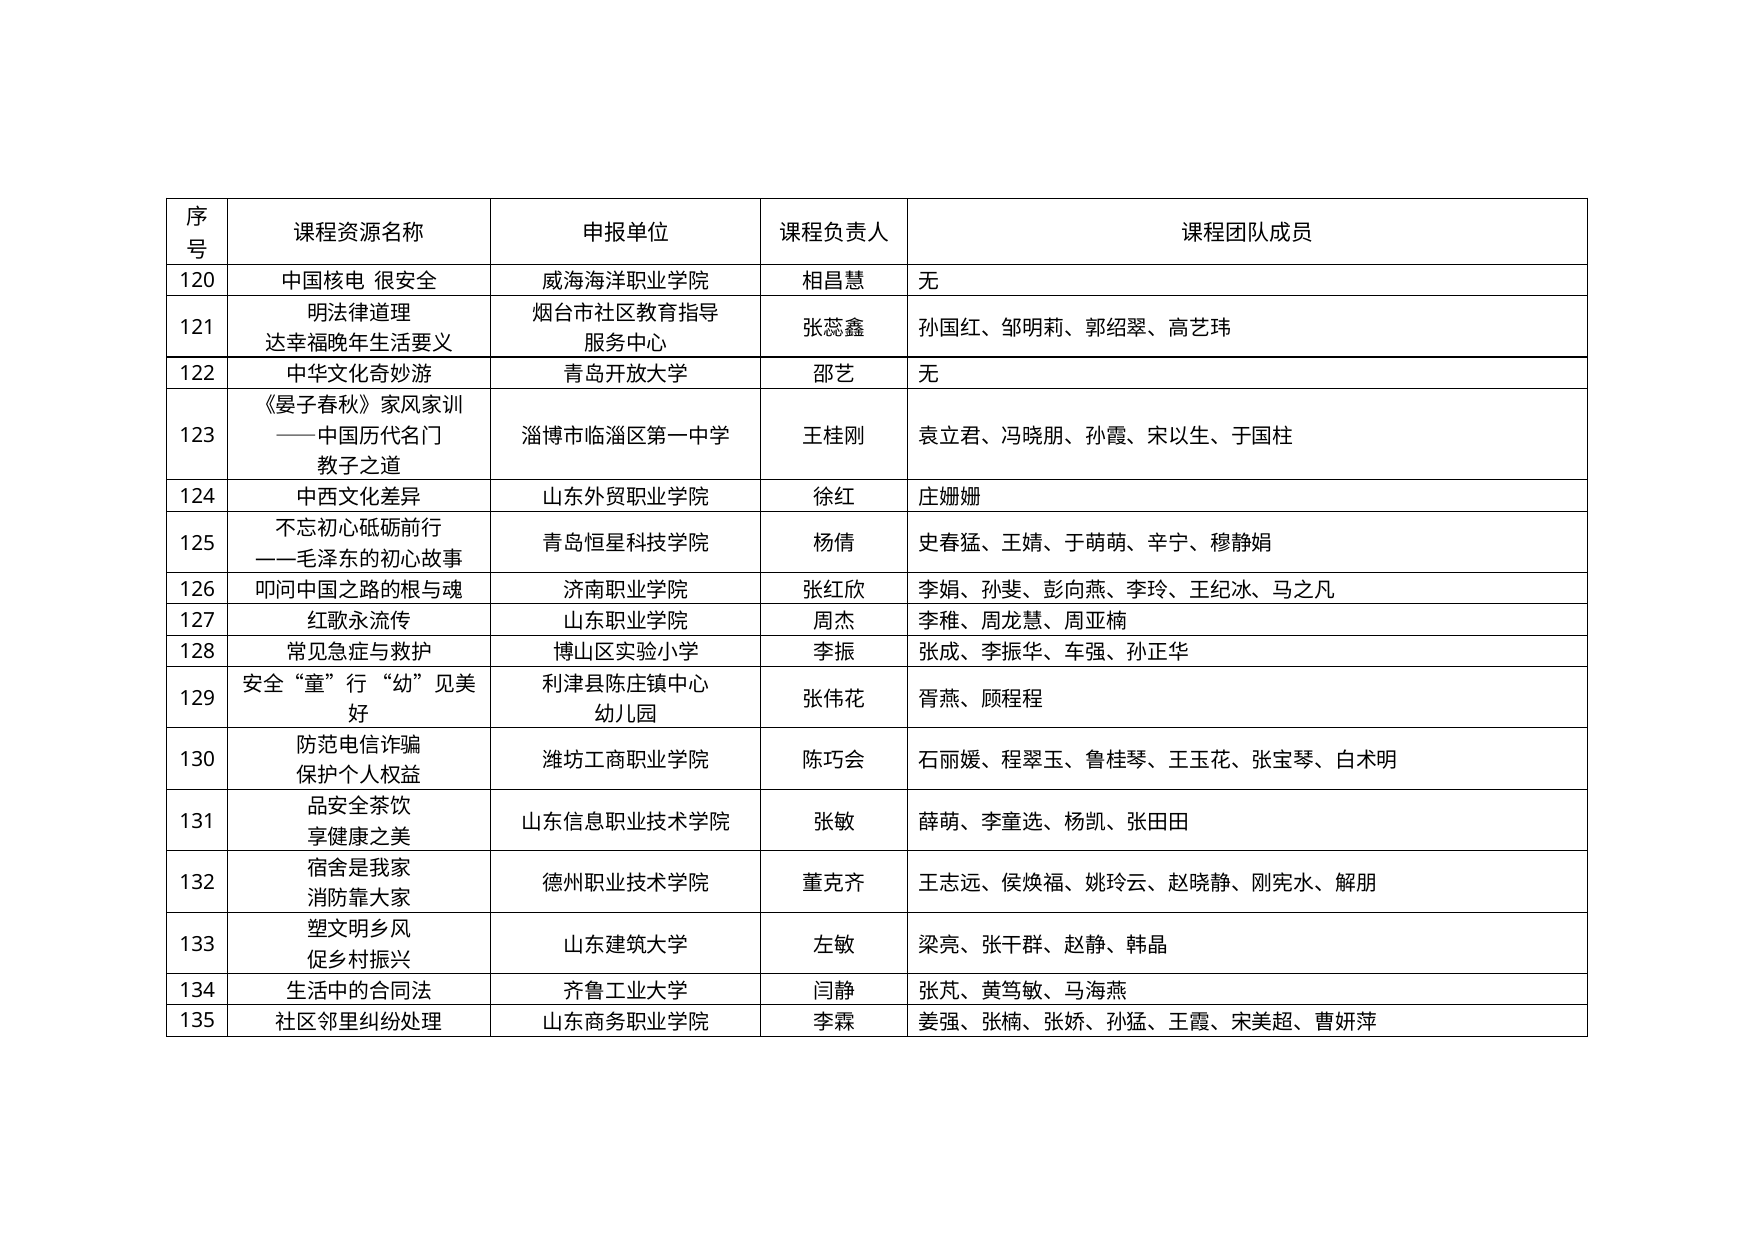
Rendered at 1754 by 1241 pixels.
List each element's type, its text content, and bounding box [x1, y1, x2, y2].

table_header 序号 [167, 199, 227, 264]
table_cell 132 [167, 851, 227, 912]
table_cell 张成、李振华、车强、孙正华 [908, 636, 1587, 666]
table_cell 宿舍是我家 消防靠大家 [228, 851, 490, 912]
table_cell 生活中的合同法 [228, 974, 490, 1004]
table_cell 淄博市临淄区第一中学 [491, 389, 760, 479]
table_cell 不忘初心砥砺前行 ——毛泽东的初心故事 [228, 512, 490, 572]
table_cell 烟台市社区教育指导 服务中心 [491, 296, 760, 356]
table_cell 博山区实验小学 [491, 636, 760, 666]
table_cell 明法律道理 达幸福晚年生活要义 [228, 296, 490, 356]
table_cell 124 [167, 480, 227, 511]
table_cell 陈巧会 [761, 728, 907, 789]
table_cell 李娟、孙斐、彭向燕、李玲、王纪冰、马之凡 [908, 573, 1587, 603]
table_cell 129 [167, 667, 227, 727]
table_cell 胥燕、顾程程 [908, 667, 1587, 727]
table_cell 中华文化奇妙游 [228, 358, 490, 388]
table_cell 张敏 [761, 790, 907, 850]
table_cell 山东外贸职业学院 [491, 480, 760, 511]
table_cell 127 [167, 604, 227, 634]
table_cell 利津县陈庄镇中心 幼儿园 [491, 667, 760, 727]
table_cell 威海海洋职业学院 [491, 265, 760, 295]
table_cell 130 [167, 728, 227, 789]
table_header 课程负责人 [761, 199, 907, 264]
table_cell 袁立君、冯晓朋、孙霞、宋以生、于国柱 [908, 389, 1587, 479]
table_header 课程团队成员 [908, 199, 1587, 264]
table_header 申报单位 [491, 199, 760, 264]
table_cell 王桂刚 [761, 389, 907, 479]
table_cell 史春猛、王婧、于萌萌、辛宁、穆静娟 [908, 512, 1587, 572]
table_cell 张红欣 [761, 573, 907, 603]
table_cell 张蕊鑫 [761, 296, 907, 356]
table_cell 徐红 [761, 480, 907, 511]
table_cell 梁亮、张干群、赵静、韩晶 [908, 913, 1587, 973]
table_cell 山东建筑大学 [491, 913, 760, 973]
table_cell 122 [167, 358, 227, 388]
table_cell 品安全茶饮 享健康之美 [228, 790, 490, 850]
table_cell 社区邻里纠纷处理 小课堂 [228, 1005, 490, 1036]
table_cell 德州职业技术学院 [491, 851, 760, 912]
table_cell 邵艺 [761, 358, 907, 388]
table_cell 李稚、周龙慧、周亚楠 [908, 604, 1587, 634]
table_cell 山东信息职业技术学院 [491, 790, 760, 850]
table_cell 山东商务职业学院 [491, 1005, 760, 1036]
table_cell 133 [167, 913, 227, 973]
table_cell 塑文明乡风 促乡村振兴 [228, 913, 490, 973]
table_cell 李振 [761, 636, 907, 666]
table_cell 无 [908, 358, 1587, 388]
table_cell 姜强、张楠、张娇、孙猛、王霞、宋美超、曹妍萍 [908, 1005, 1587, 1036]
table_cell 李霖 [761, 1005, 907, 1036]
table_cell 张伟花 [761, 667, 907, 727]
table_cell 中西文化差异 [228, 480, 490, 511]
table_cell 叩问中国之路的根与魂 [228, 573, 490, 603]
table_cell 齐鲁工业大学 [491, 974, 760, 1004]
table_cell 135 [167, 1005, 227, 1036]
table_cell 青岛开放大学 [491, 358, 760, 388]
table_cell 121 [167, 296, 227, 356]
table_cell 相昌慧 [761, 265, 907, 295]
table_cell 128 [167, 636, 227, 666]
table_cell 131 [167, 790, 227, 850]
table_cell 常见急症与救护 [228, 636, 490, 666]
table_cell 王志远、侯焕福、姚玲云、赵晓静、刚宪水、解朋 [908, 851, 1587, 912]
table_cell 123 [167, 389, 227, 479]
table_cell 周杰 [761, 604, 907, 634]
table_cell 孙国红、邹明莉、郭绍翠、高艺玮 [908, 296, 1587, 356]
table_cell 安全“童”行 “幼”见美好 [228, 667, 490, 727]
table_cell 防范电信诈骗 保护个人权益 [228, 728, 490, 789]
table_cell 庄姗姗 [908, 480, 1587, 511]
table_cell 120 [167, 265, 227, 295]
table_cell 126 [167, 573, 227, 603]
table_cell 杨倩 [761, 512, 907, 572]
table_header 课程资源名称 [228, 199, 490, 264]
table_cell 董克齐 [761, 851, 907, 912]
table_cell 134 [167, 974, 227, 1004]
table_cell 125 [167, 512, 227, 572]
table_cell 山东职业学院 [491, 604, 760, 634]
table_cell 闫静 [761, 974, 907, 1004]
table_cell 无 [908, 265, 1587, 295]
table_cell 青岛恒星科技学院 [491, 512, 760, 572]
table_cell 左敏 [761, 913, 907, 973]
table_cell 潍坊工商职业学院 [491, 728, 760, 789]
table_cell 薛萌、李童选、杨凯、张田田 [908, 790, 1587, 850]
table_cell 石丽媛、程翠玉、鲁桂琴、王玉花、张宝琴、白术明 [908, 728, 1587, 789]
table_cell 济南职业学院 [491, 573, 760, 603]
table_cell 《晏子春秋》家风家训——中国历代名门 教子之道 [228, 389, 490, 479]
table_cell 中国核电 很安全 [228, 265, 490, 295]
table_cell 红歌永流传 [228, 604, 490, 634]
table_cell 张芃、黄笃敏、马海燕 [908, 974, 1587, 1004]
